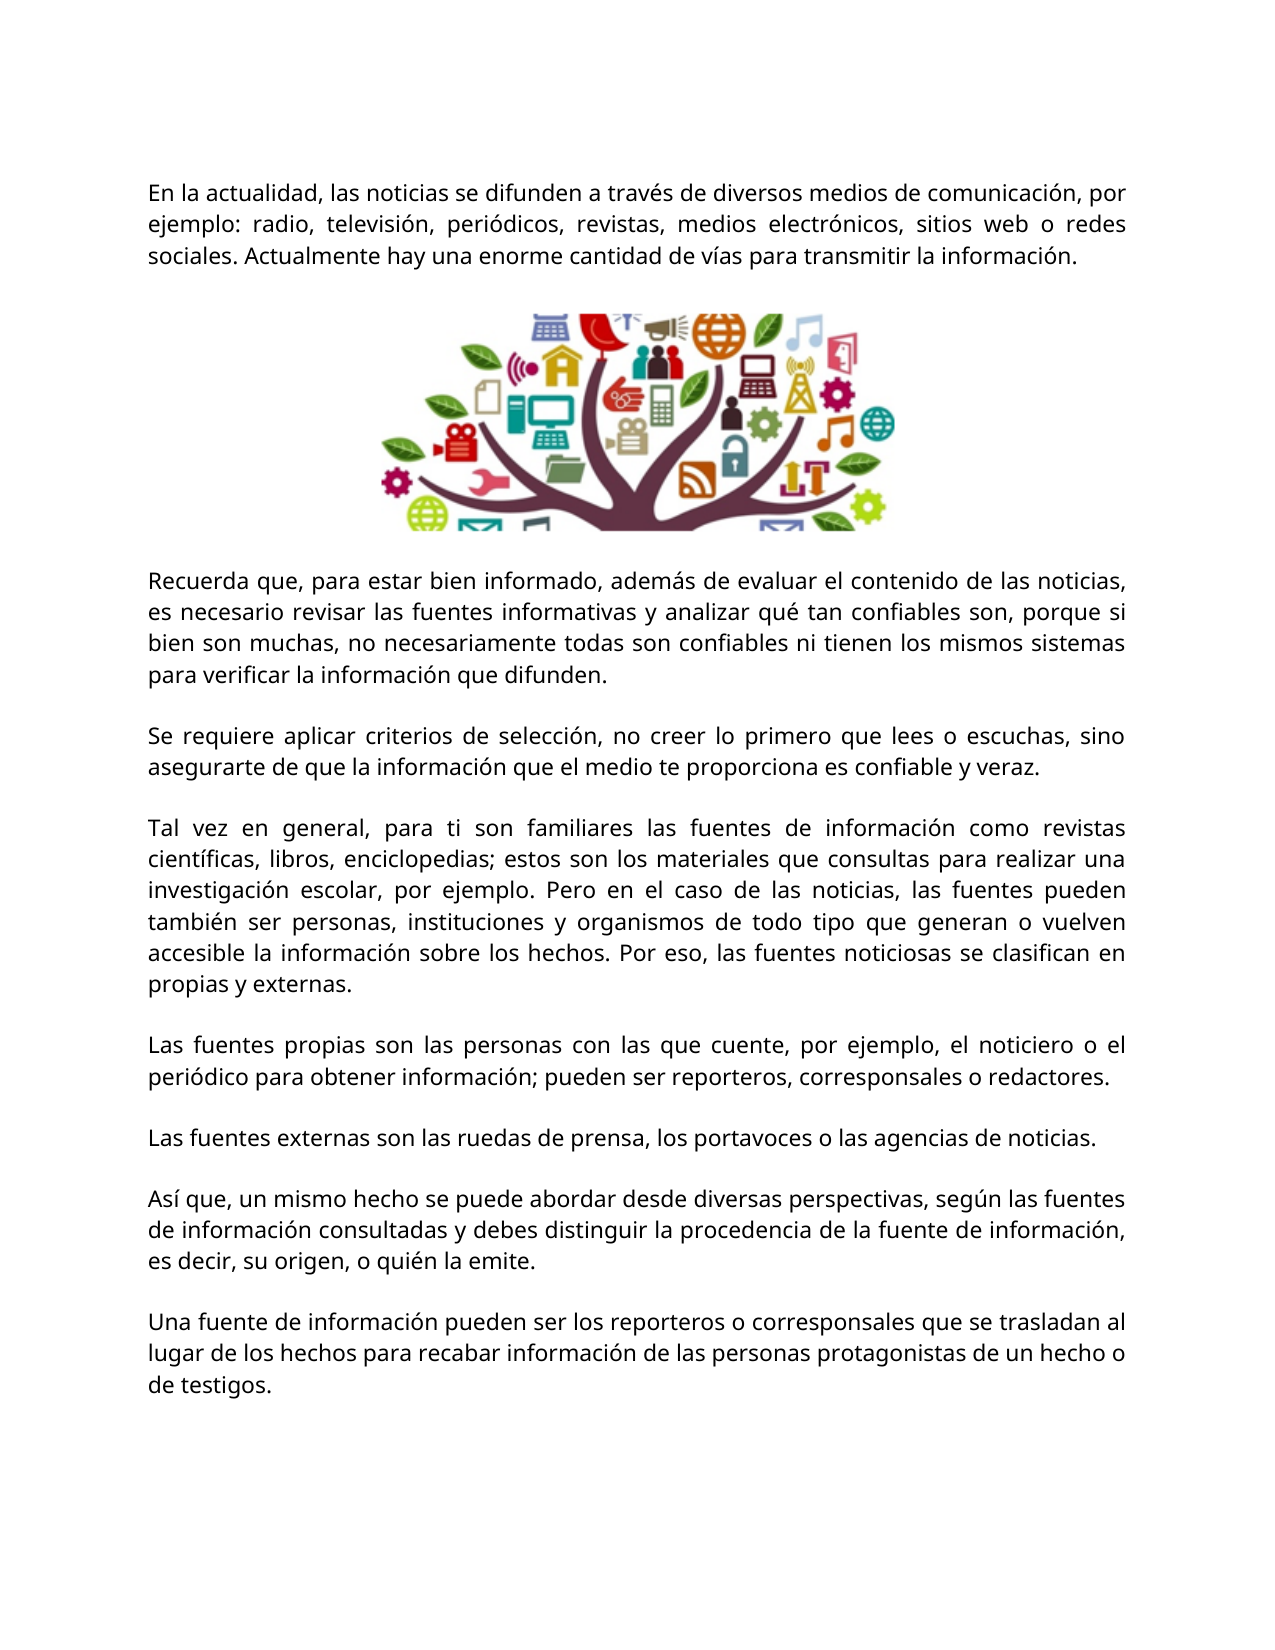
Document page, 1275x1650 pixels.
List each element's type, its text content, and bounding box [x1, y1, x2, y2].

text Recuerda que, para estar bien informado, además de evaluar el contenido de las noticias, es necesario revisar las fuentes informativas y analizar qué tan confiables son, porque si bien son muchas, no necesariamente todas son confiables ni tienen los mismos sistemas para verificar la información que difunden. [148, 565, 1127, 690]
text Las fuentes externas son las ruedas de prensa, los portavoces o las agencias de noticias. [148, 1122, 1127, 1153]
text Tal vez en general, para ti son familiares las fuentes de información como revistas científicas, libros, enciclopedias; estos son los materiales que consultas para realizar una investigación escolar, por ejemplo. Pero en el caso de las noticias, las fuentes pueden también ser personas, instituciones y organismos de todo tipo que generan o vuelven accesible la información sobre los hechos. Por eso, las fuentes noticiosas se clasifican en propias y externas. [148, 812, 1127, 999]
text Las fuentes propias son las personas con las que cuente, por ejemplo, el noticiero o el periódico para obtener información; pueden ser reporteros, corresponsales o redactores. [148, 1029, 1127, 1092]
text Se requiere aplicar criterios de selección, no creer lo primero que lees o escuchas, sino asegurarte de que la información que el medio te proporciona es confiable y veraz. [148, 720, 1127, 782]
text Así que, un mismo hecho se puede abordar desde diversas perspectivas, según las fuentes de información consultadas y debes distinguir la procedencia de la fuente de información, es decir, su origen, o quién la emite. [148, 1183, 1127, 1276]
picture [374, 300, 901, 535]
text Una fuente de información pueden ser los reporteros o corresponsales que se trasladan al lugar de los hechos para recabar información de las personas protagonistas de un hecho o de testigos. [148, 1306, 1127, 1400]
text En la actualidad, las noticias se difunden a través de diversos medios de comunicación, por ejemplo: radio, televisión, periódicos, revistas, medios electrónicos, sitios web o redes sociales. Actualmente hay una enorme cantidad de vías para transmitir la información. [148, 177, 1127, 271]
